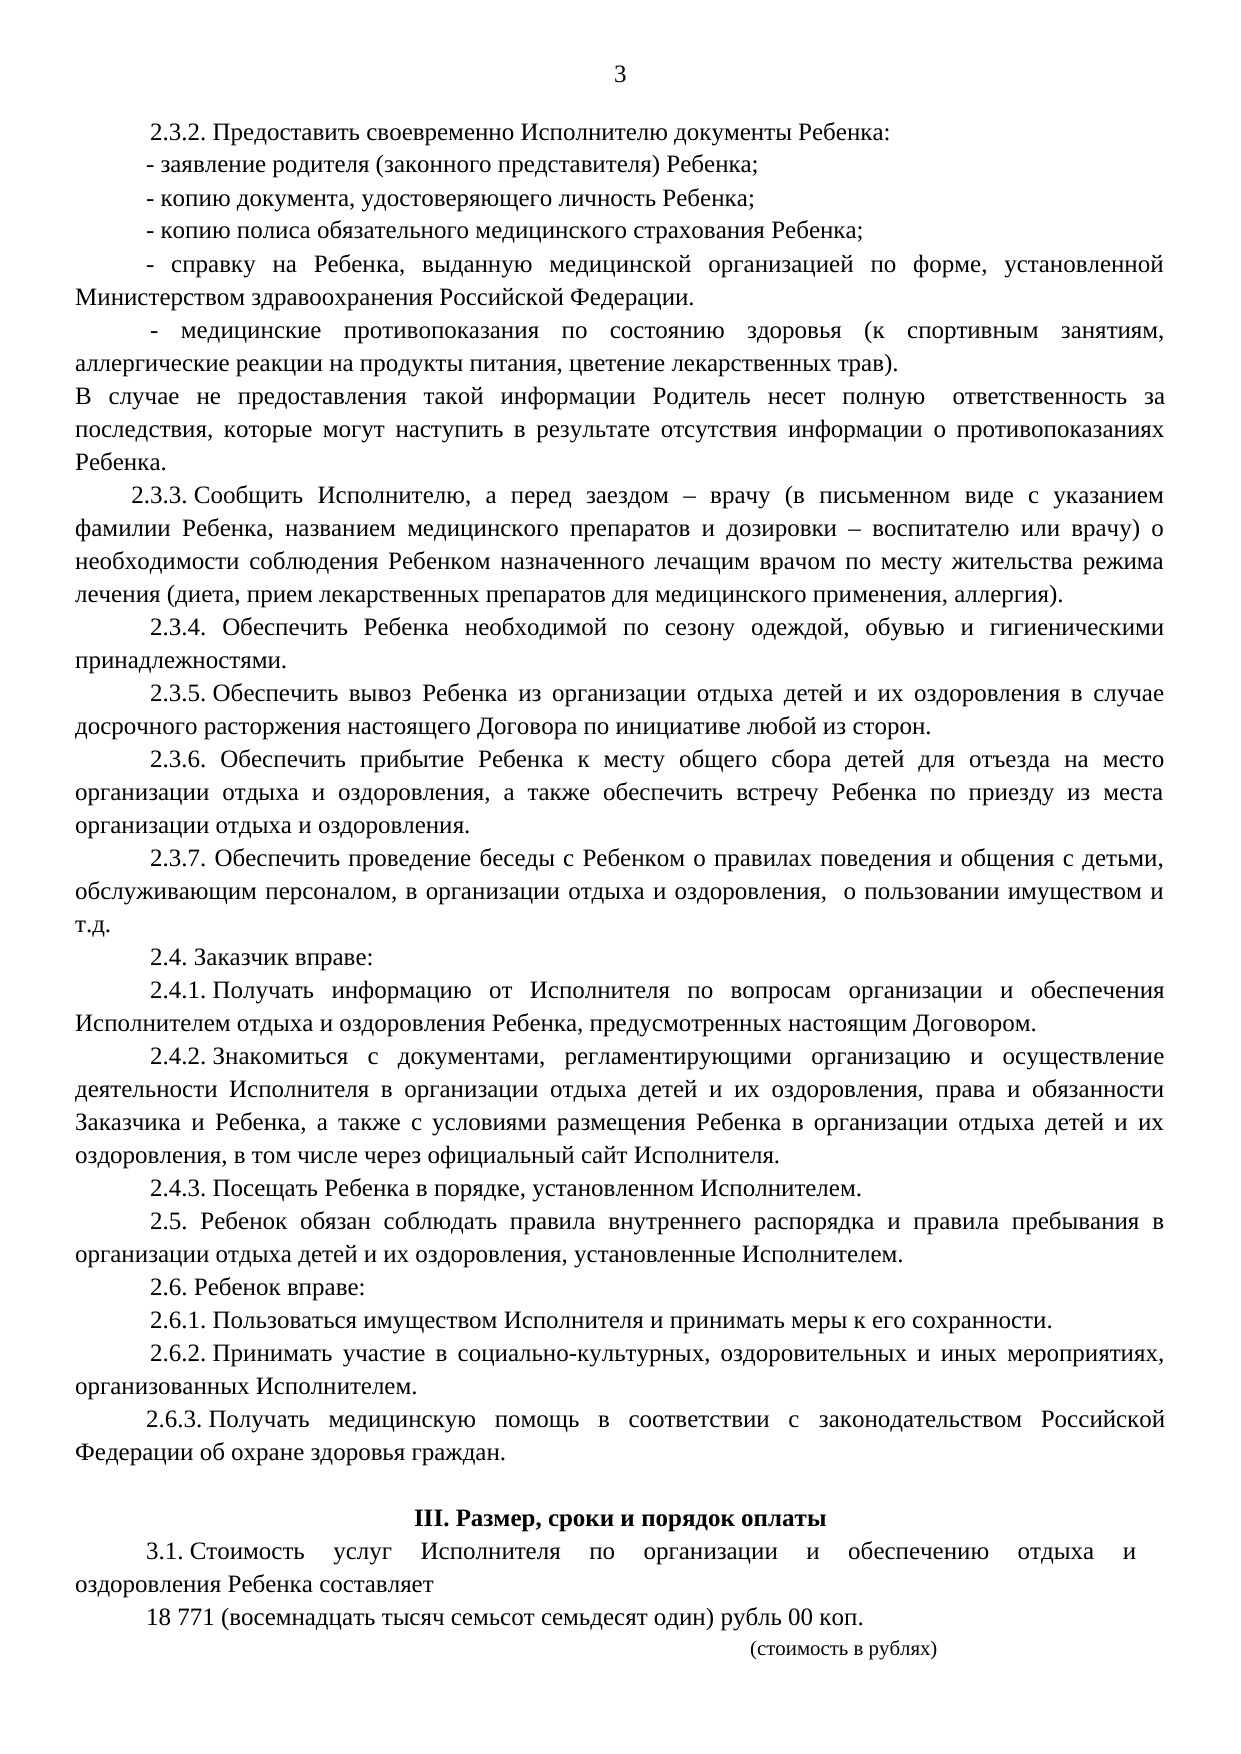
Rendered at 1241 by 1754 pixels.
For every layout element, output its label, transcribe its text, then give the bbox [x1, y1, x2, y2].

text 3.1. Стоимость услуг Исполнителя по организации и обеспечению отдыха и оздоровления Ребенка составляет [75, 1536, 1165, 1598]
text 2.4.2. Знакомиться с документами, регламентирующими организацию и осуществление деятельности Исполнителя в организации отдыха детей и их оздоровления, права и обязанности Заказчика и Ребенка, а также с условиями размещения Ребенка в организации отдыха детей и их оздоровления, в том числе через официальный сайт Исполнителя. [75, 1041, 1165, 1169]
text 2.3.3. Сообщить Исполнителю, а перед заездом – врачу (в письменном виде с указанием фамилии Ребенка, названием медицинского препаратов и дозировки – воспитателю или врачу) о необходимости соблюдения Ребенком назначенного лечащим врачом по месту жительства режима лечения (диета, прием лекарственных препаратов для медицинского применения, аллергия). [75, 480, 1165, 608]
text 2.6.3. Получать медицинскую помощь в соответствии с законодательством Российской Федерации об охране здоровья граждан. [75, 1404, 1165, 1466]
text 2.6. Ребенок вправе: [75, 1272, 1165, 1301]
text 2.5. Ребенок обязан соблюдать правила внутреннего распорядка и правила пребывания в организации отдыха детей и их оздоровления, установленные Исполнителем. [75, 1206, 1165, 1268]
text 2.3.7. Обеспечить проведение беседы с Ребенком о правилах поведения и общения с детьми, обслуживающим персоналом, в организации отдыха и оздоровления, о пользовании имуществом и т.д. [75, 843, 1165, 938]
text - копию документа, удостоверяющего личность Ребенка; [75, 183, 1165, 211]
text В случае не предоставления такой информации Родитель несет полную ответственность за последствия, которые могут наступить в результате отсутствия информации о противопоказаниях Ребенка. [75, 381, 1165, 476]
text 2.3.5. Обеспечить вывоз Ребенка из организации отдыха детей и их оздоровления в случае досрочного расторжения настоящего Договора по инициативе любой из сторон. [75, 678, 1165, 740]
text 2.3.2. Предоставить своевременно Исполнителю документы Ребенка: [75, 117, 1165, 145]
text 2.4.1. Получать информацию от Исполнителя по вопросам организации и обеспечения Исполнителем отдыха и оздоровления Ребенка, предусмотренных настоящим Договором. [75, 975, 1165, 1037]
text 2.6.1. Пользоваться имуществом Исполнителя и принимать меры к его сохранности. [75, 1305, 1165, 1334]
text - медицинские противопоказания по состоянию здоровья (к спортивным занятиям, аллергические реакции на продукты питания, цветение лекарственных трав). [75, 315, 1165, 376]
text 2.4.3. Посещать Ребенка в порядке, установленном Исполнителем. [75, 1173, 1165, 1202]
text - копию полиса обязательного медицинского страхования Ребенка; [75, 216, 1165, 244]
text (стоимость в рублях) [75, 1636, 1165, 1659]
text 2.4. Заказчик вправе: [75, 942, 1165, 971]
text 2.3.6. Обеспечить прибытие Ребенка к месту общего сбора детей для отъезда на место организации отдыха и оздоровления, а также обеспечить встречу Ребенка по приезду из места организации отдыха и оздоровления. [75, 744, 1165, 839]
text 2.6.2. Принимать участие в социально-культурных, оздоровительных и иных мероприятиях, организованных Исполнителем. [75, 1338, 1165, 1400]
text III. Размер, сроки и порядок оплаты [75, 1503, 1165, 1532]
text 2.3.4. Обеспечить Ребенка необходимой по сезону одеждой, обувью и гигиеническими принадлежностями. [75, 612, 1165, 674]
text - заявление родителя (законного представителя) Ребенка; [75, 149, 1165, 178]
text 18 771 (восемнадцать тысяч семьсот семьдесят один) рубль 00 коп. [75, 1602, 1165, 1631]
text - справку на Ребенка, выданную медицинской организацией по форме, установленной Министерством здравоохранения Российской Федерации. [75, 249, 1165, 310]
